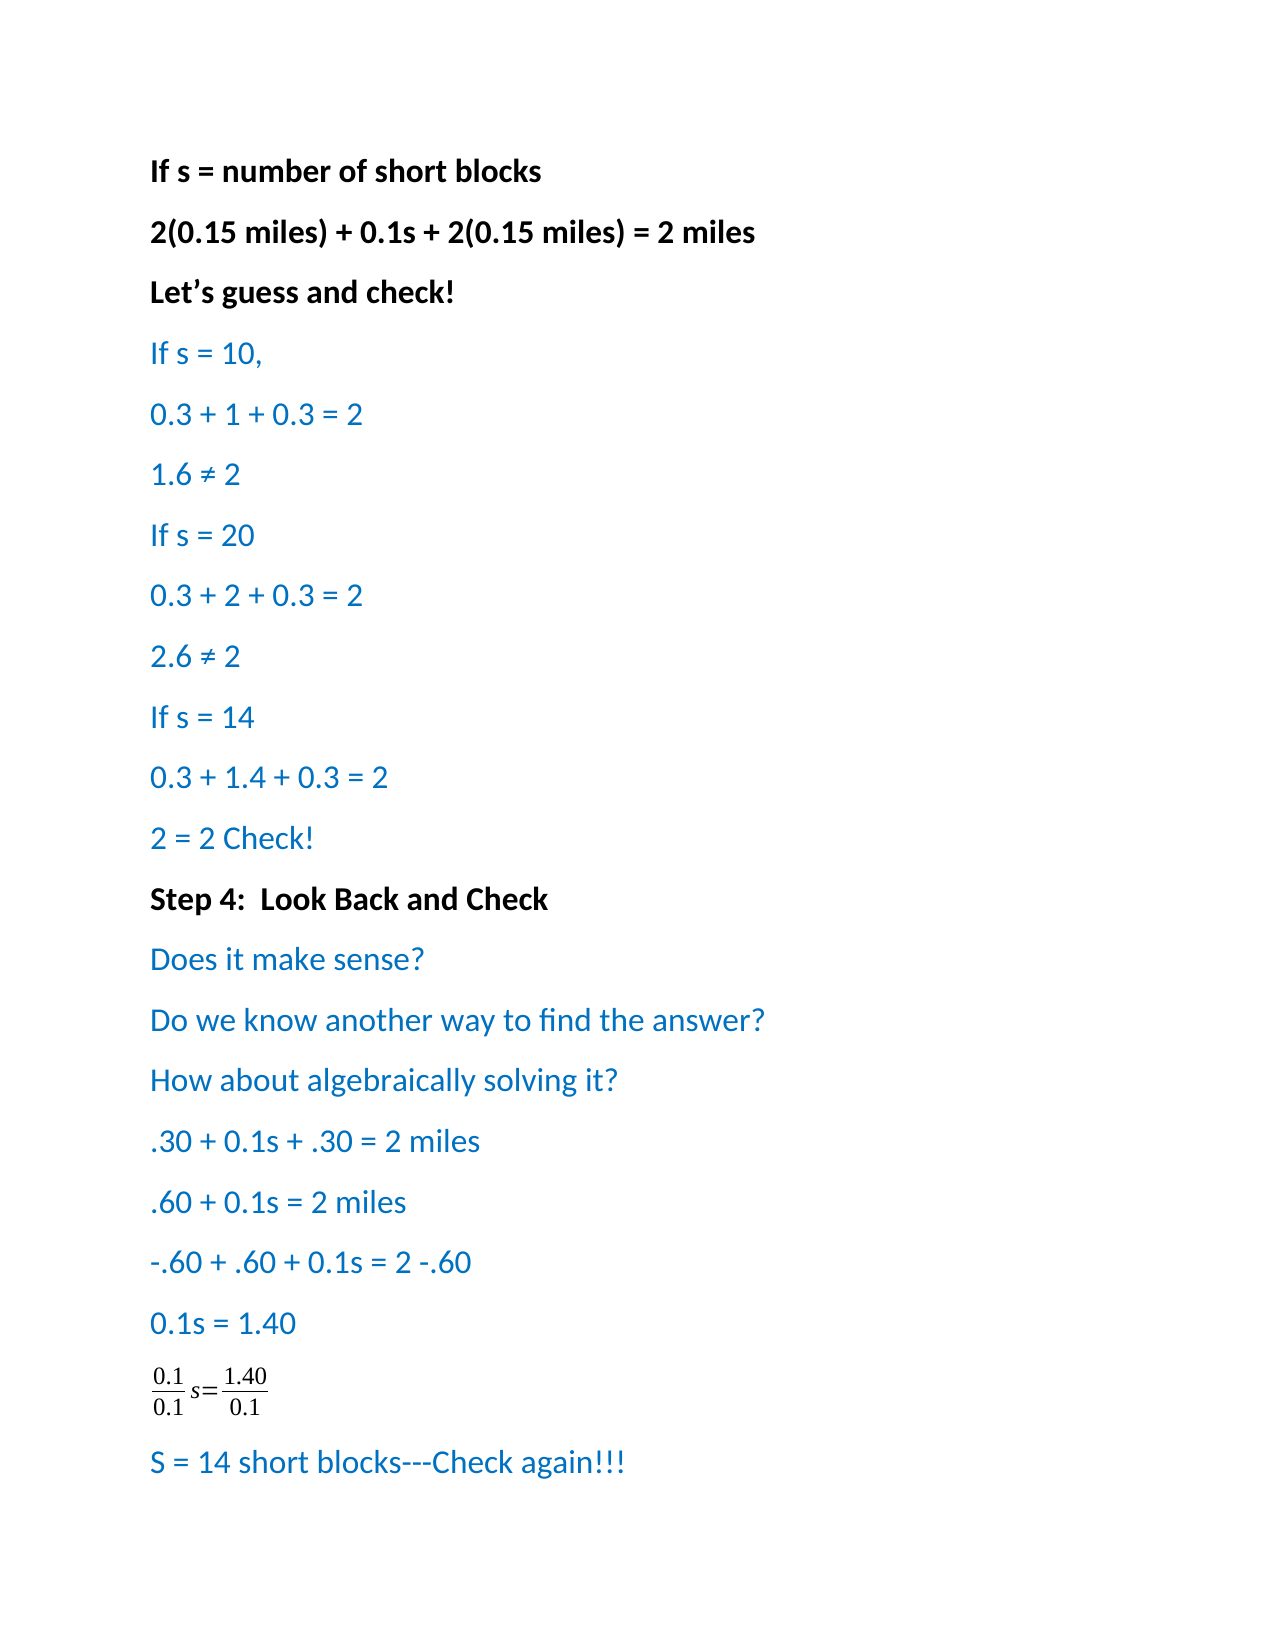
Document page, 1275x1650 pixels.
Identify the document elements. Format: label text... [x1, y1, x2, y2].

text 0.3 + 2 + 0.3 = 2 [150, 574, 1125, 615]
text 2(0.15 miles) + 0.1s + 2(0.15 miles) = 2 miles [150, 211, 1125, 251]
text 0.3 + 1 + 0.3 = 2 [150, 392, 1125, 433]
text If s = 14 [150, 696, 1125, 736]
text Does it make sense? [150, 938, 1125, 979]
text Step 4: Look Back and Check [150, 877, 1125, 918]
text Let’s guess and check! [150, 271, 1125, 312]
text 2.6 ≠ 2 [150, 635, 1125, 676]
text S = 14 short blocks---Check again!!! [150, 1441, 1125, 1482]
text If s = number of short blocks [150, 150, 1125, 191]
text If s = 10, [150, 332, 1125, 373]
text Do we know another way to find the answer? [150, 999, 1125, 1039]
text .30 + 0.1s + .30 = 2 miles [150, 1120, 1125, 1161]
text .60 + 0.1s = 2 miles [150, 1181, 1125, 1221]
text -.60 + .60 + 0.1s = 2 -.60 [150, 1241, 1125, 1282]
text How about algebraically solving it? [150, 1059, 1125, 1100]
text 1.6 ≠ 2 [150, 453, 1125, 494]
text 2 = 2 Check! [150, 817, 1125, 858]
text 0.1s = 1.40 [150, 1302, 1125, 1343]
text If s = 20 [150, 514, 1125, 554]
text 0.3 + 1.4 + 0.3 = 2 [150, 756, 1125, 797]
